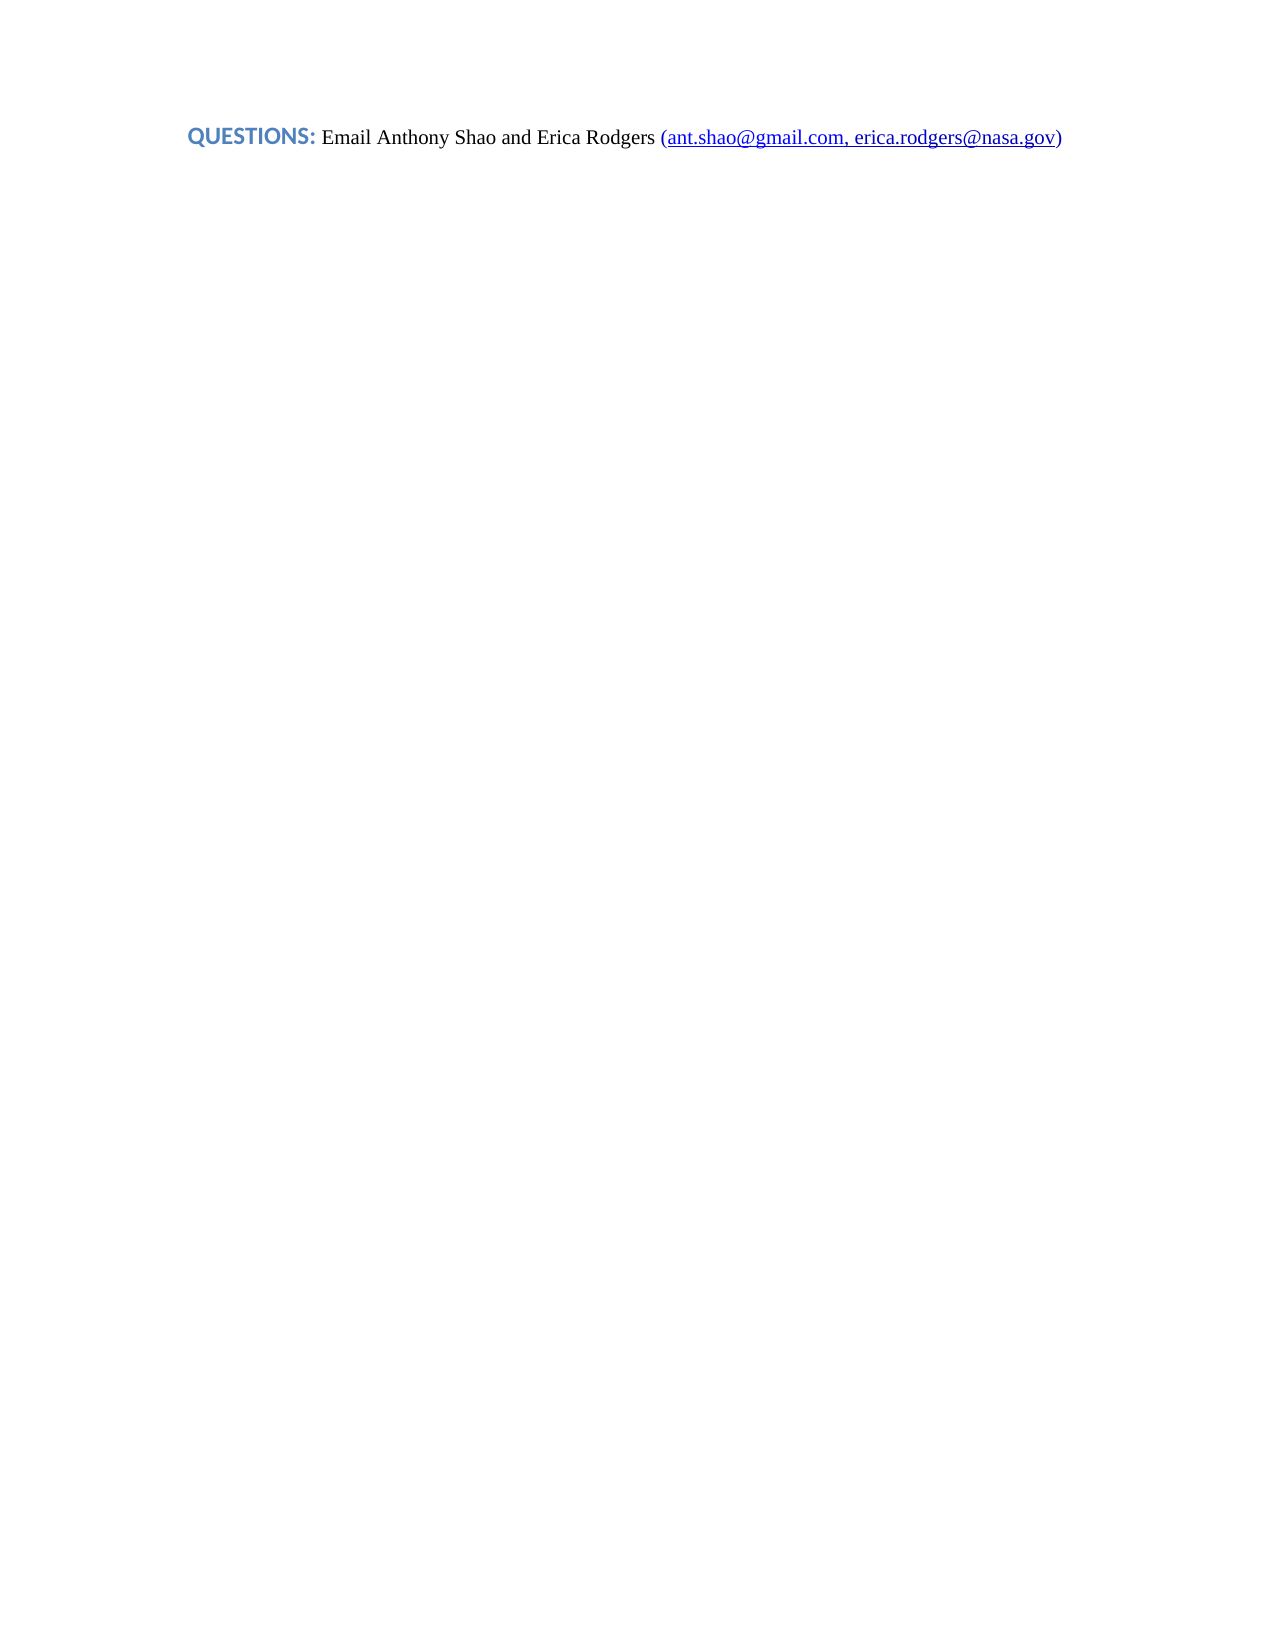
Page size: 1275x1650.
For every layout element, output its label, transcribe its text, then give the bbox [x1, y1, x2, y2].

text QUESTIONS: Email Anthony Shao and Erica Rodgers (ant.shao@gmail.com, erica.rodgers@nasa.gov) [187, 90, 1087, 151]
